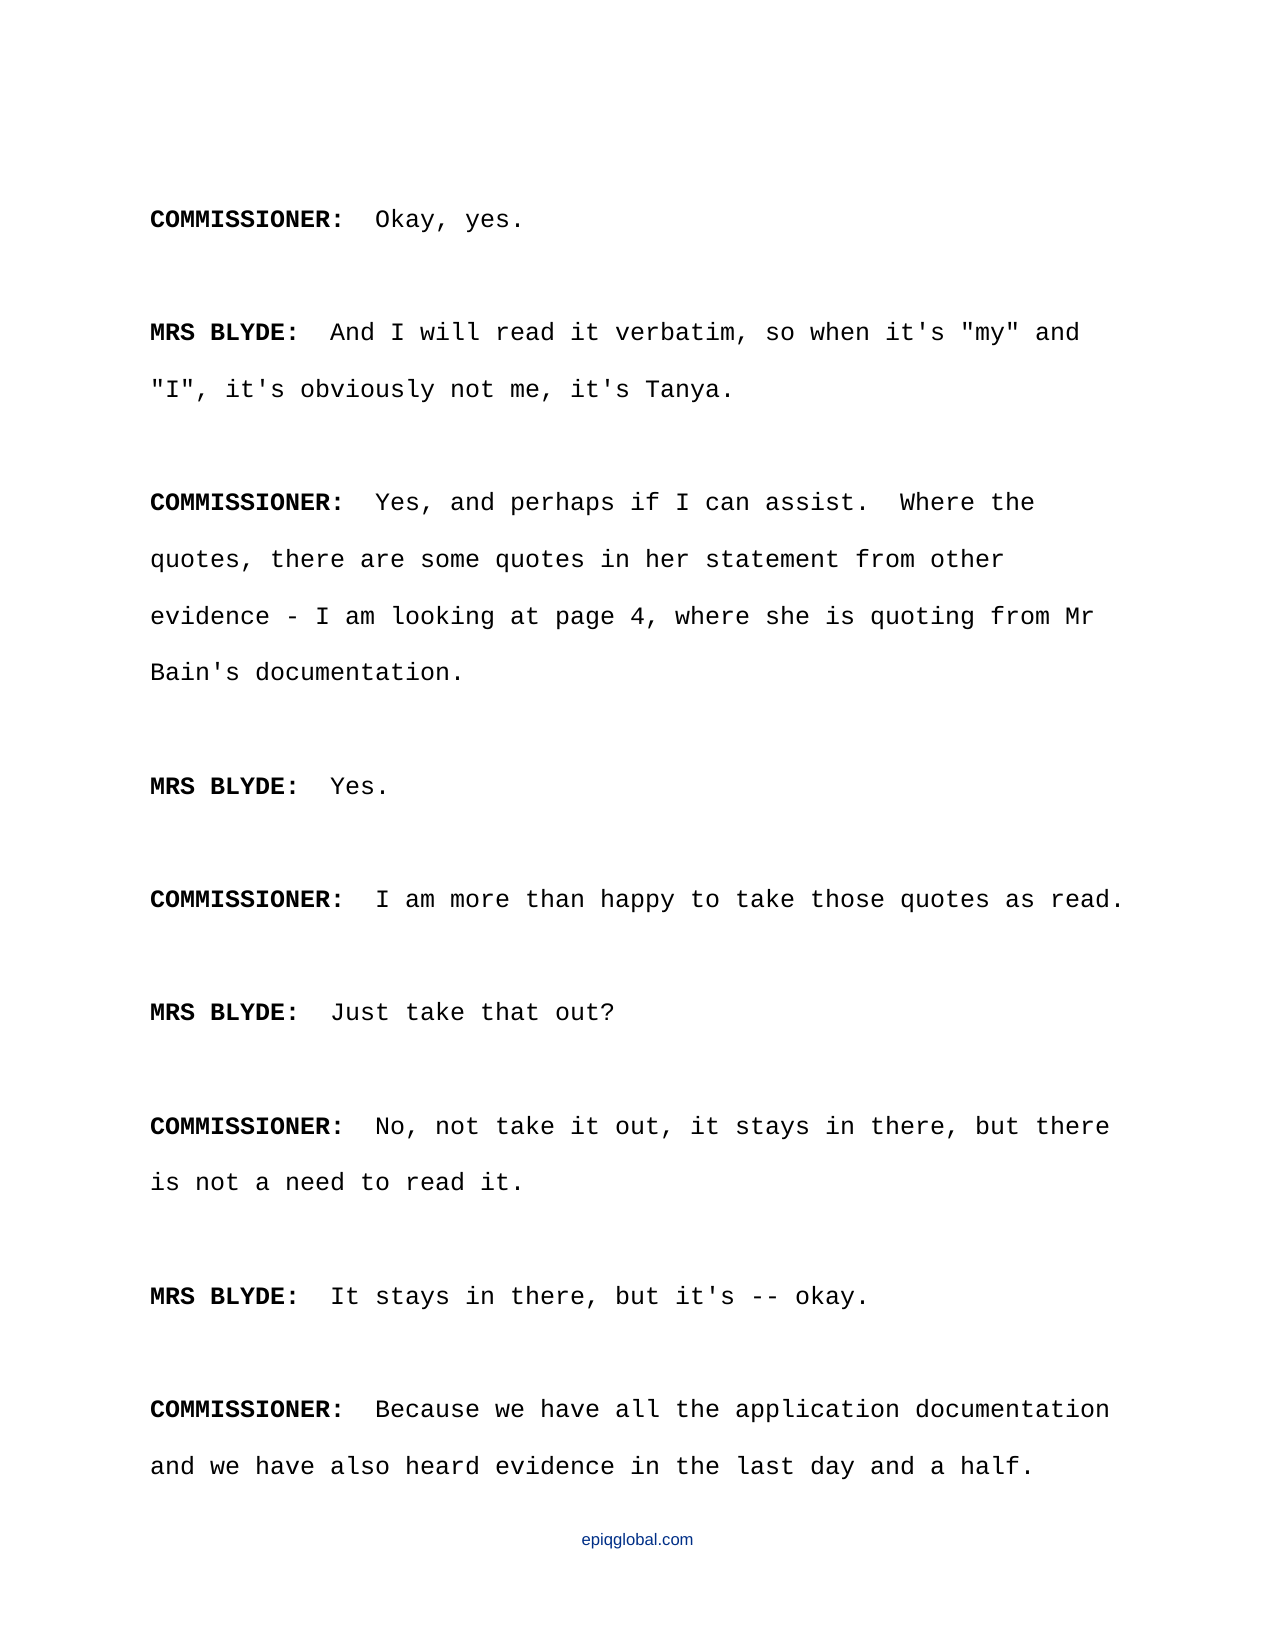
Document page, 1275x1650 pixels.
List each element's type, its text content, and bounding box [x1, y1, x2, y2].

text MRS BLYDE: Just take that out? [150, 1000, 1125, 1028]
text COMMISSIONER: Okay, yes. [150, 207, 1125, 235]
text MRS BLYDE: And I will read it verbatim, so when it's "my" and "I", it's obviously not me, it's Tanya. [150, 320, 1125, 405]
text MRS BLYDE: Yes. [150, 773, 1125, 802]
text COMMISSIONER: Yes, and perhaps if I can assist. Where the quotes, there are some quotes in her statement from other evidence - I am looking at page 4, where she is quoting from Mr Bain's documentation. [150, 490, 1125, 688]
text COMMISSIONER: I am more than happy to take those quotes as read. [150, 887, 1125, 915]
text MRS BLYDE: It stays in there, but it's -- okay. [150, 1283, 1125, 1312]
text COMMISSIONER: No, not take it out, it stays in there, but there is not a need to read it. [150, 1113, 1125, 1198]
text COMMISSIONER: Because we have all the application documentation and we have also heard evidence in the last day and a half. [150, 1397, 1125, 1482]
